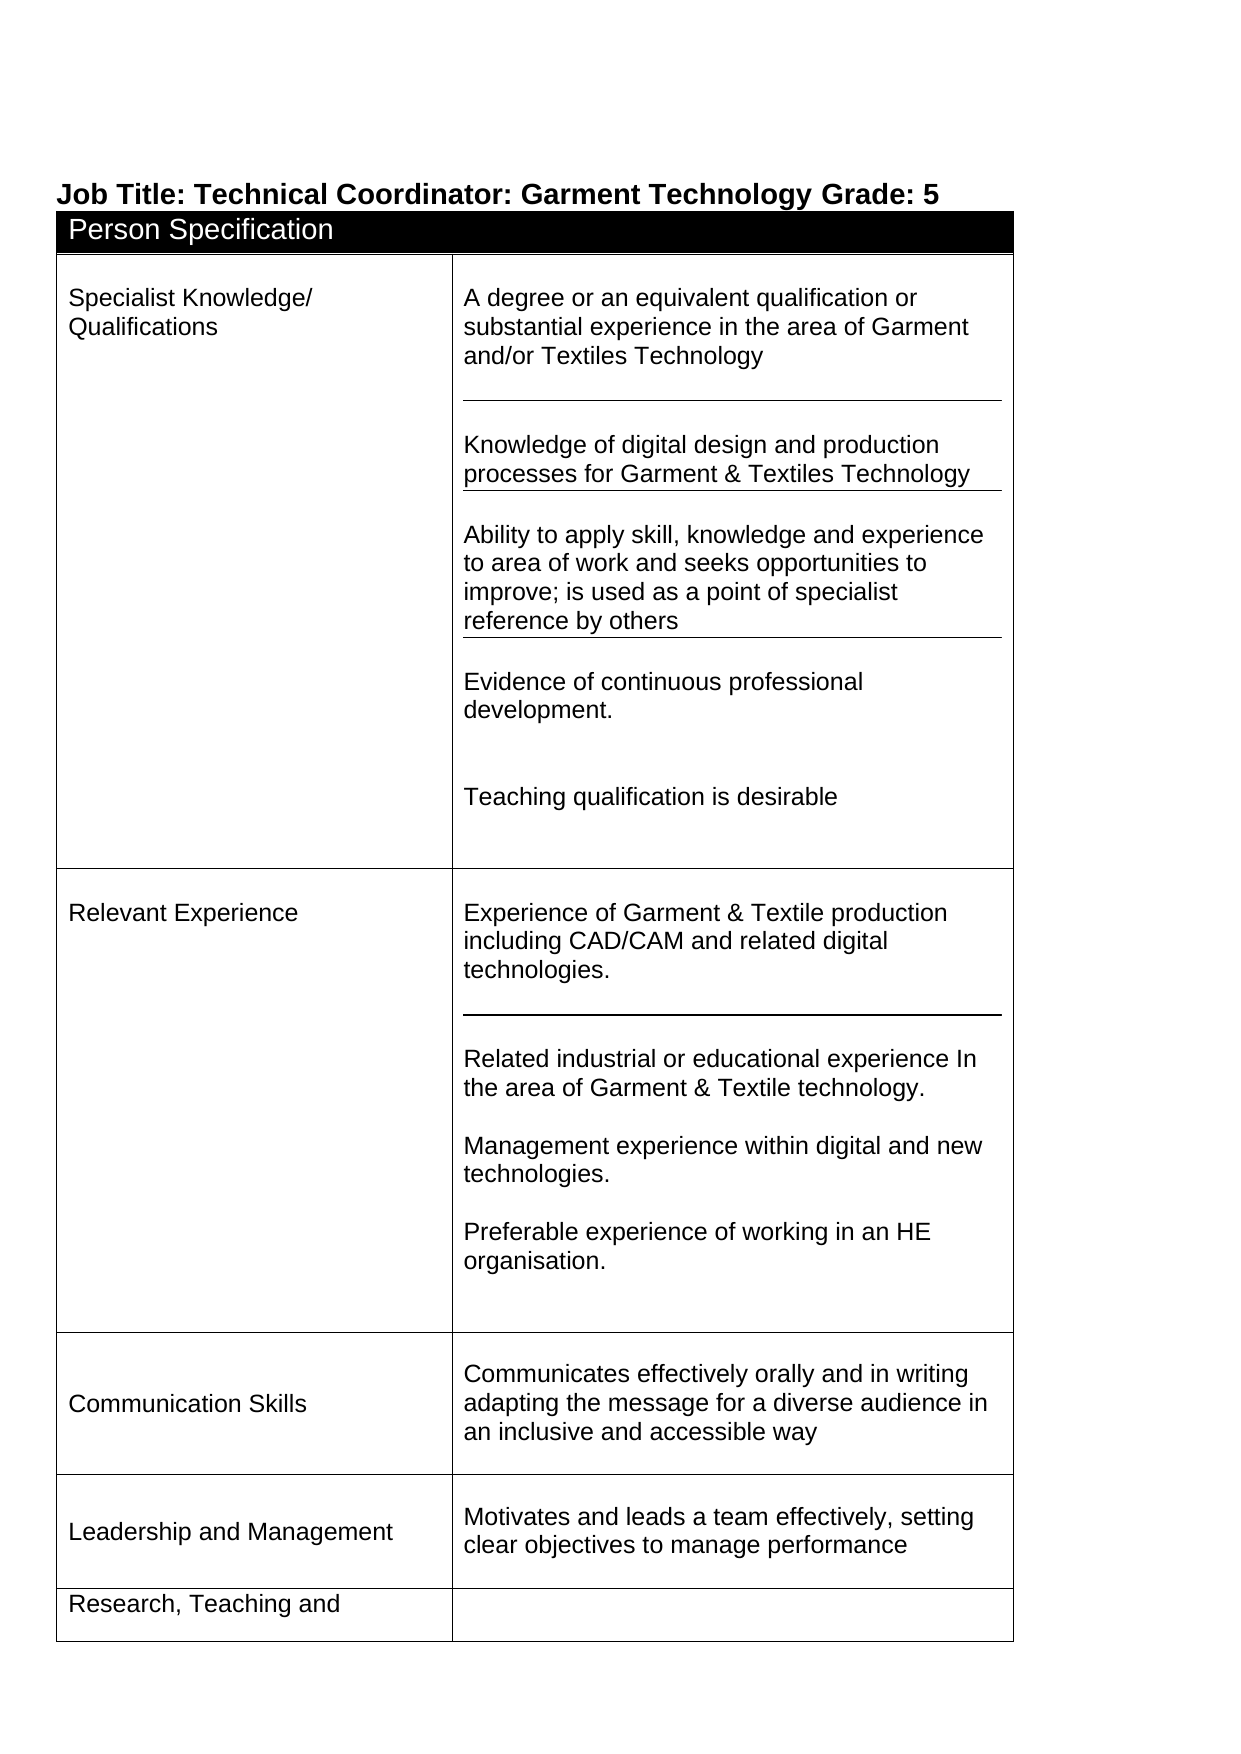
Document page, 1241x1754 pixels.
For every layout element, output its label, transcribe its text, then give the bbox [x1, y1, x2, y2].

table_cell Leadership and Management [57, 1475, 452, 1588]
table_cell Relevant Experience [57, 869, 452, 1332]
table_cell Specialist Knowledge/ Qualifications [57, 255, 452, 868]
table_cell Experience of Garment & Textile production including CAD/CAM and related digital technologies. Related industrial or educational experience In the area of Garment & Textile technology. Management experience within digital and new technologies. Preferable experience of working in an HE organisation. [453, 869, 1013, 1332]
table_cell A degree or an equivalent qualification or substantial experience in the area of Garment and/or Textiles Technology Knowledge of digital design and production processes for Garment & Textiles Technology Ability to apply skill, knowledge and experience to area of work and seeks opportunities to improve; is used as a point of specialist reference by others Evidence of continuous professional development. Teaching qualification is desirable [453, 255, 1013, 868]
table_header Person Specification [57, 212, 1013, 253]
text Job Title: Technical Coordinator: Garment Technology Grade: 5 [56, 177, 1181, 211]
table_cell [57, 1589, 452, 1641]
table_cell Motivates and leads a team effectively, setting clear objectives to manage performance [453, 1475, 1013, 1588]
table_cell Communicates effectively orally and in writing adapting the message for a diverse audience in an inclusive and accessible way [453, 1333, 1013, 1474]
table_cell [453, 1589, 1013, 1641]
table_cell Communication Skills [57, 1333, 452, 1474]
